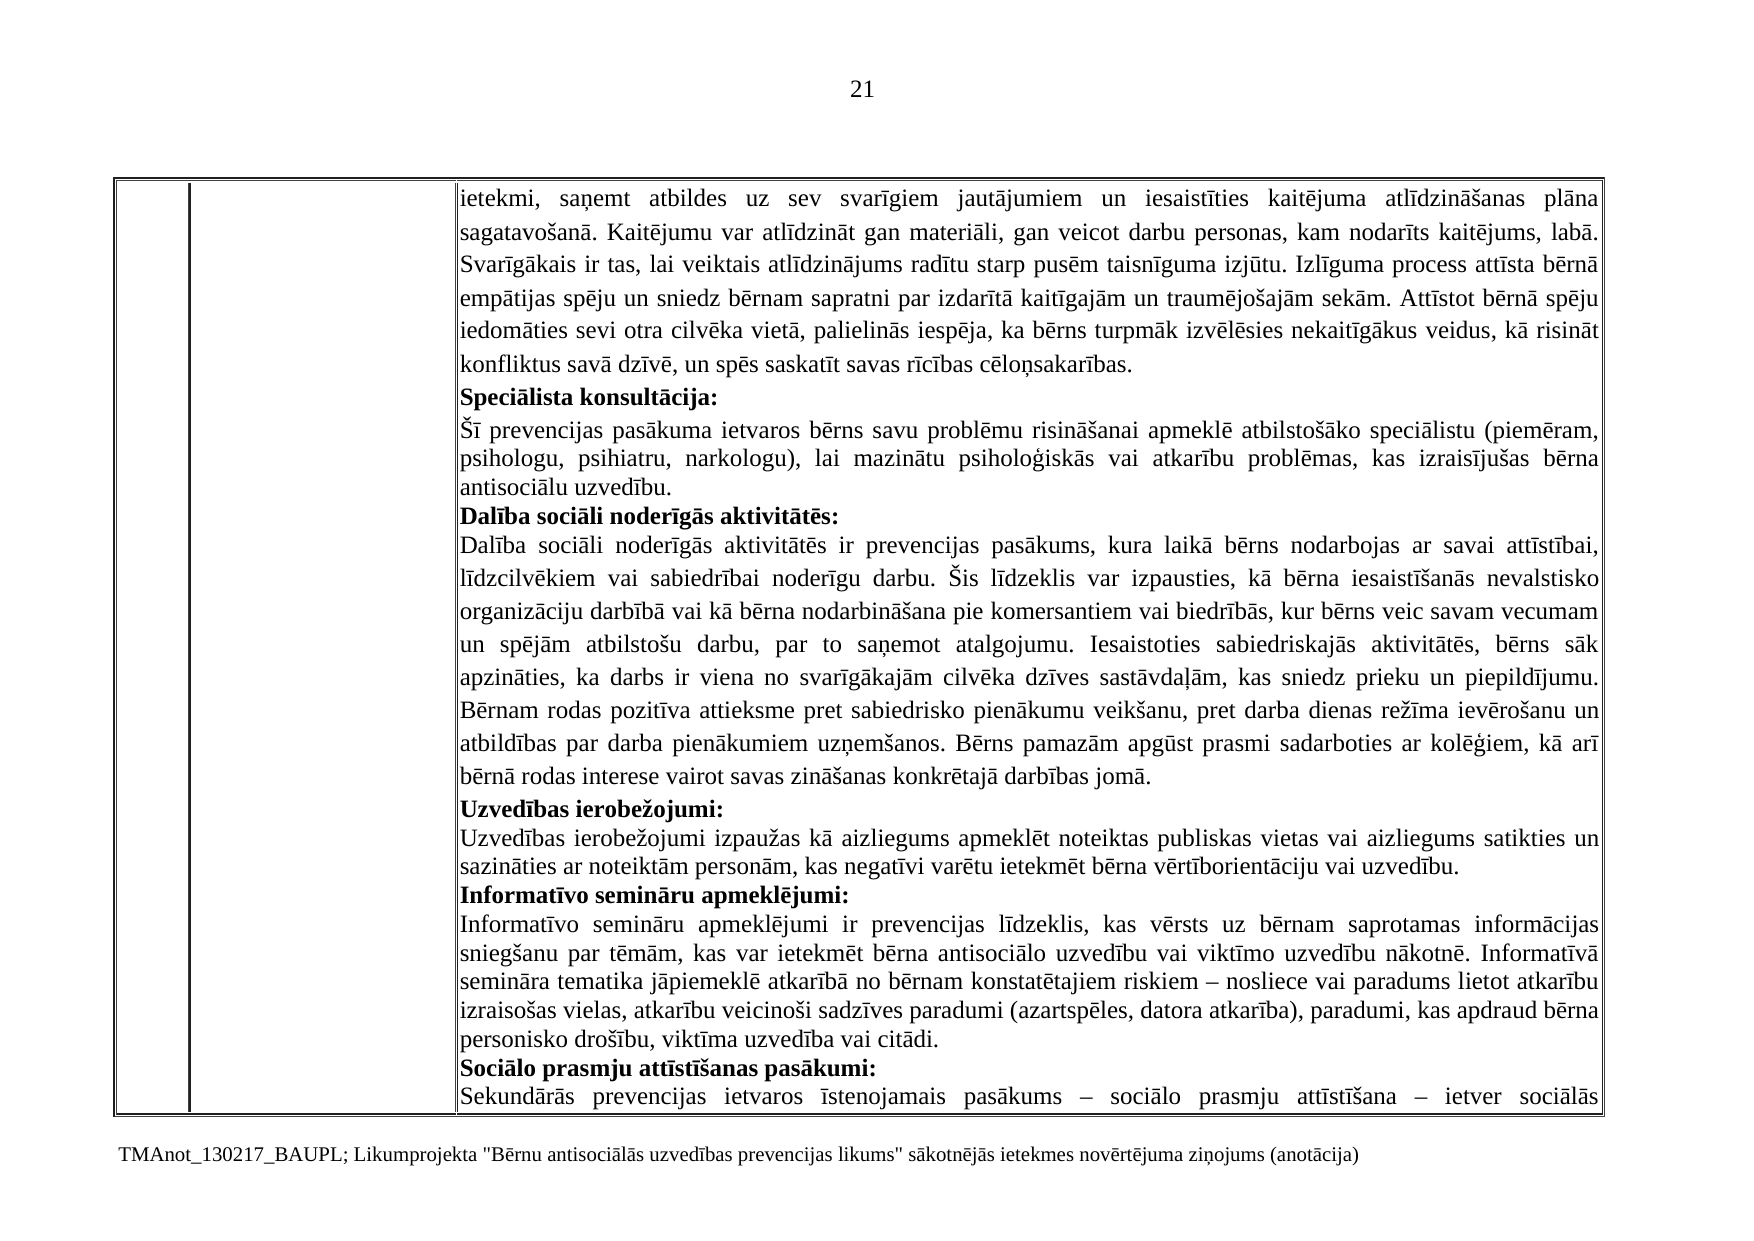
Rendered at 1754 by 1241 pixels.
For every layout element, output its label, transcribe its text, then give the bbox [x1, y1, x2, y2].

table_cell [189, 181, 456, 1113]
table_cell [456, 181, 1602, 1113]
table_cell 2. [117, 181, 189, 1113]
